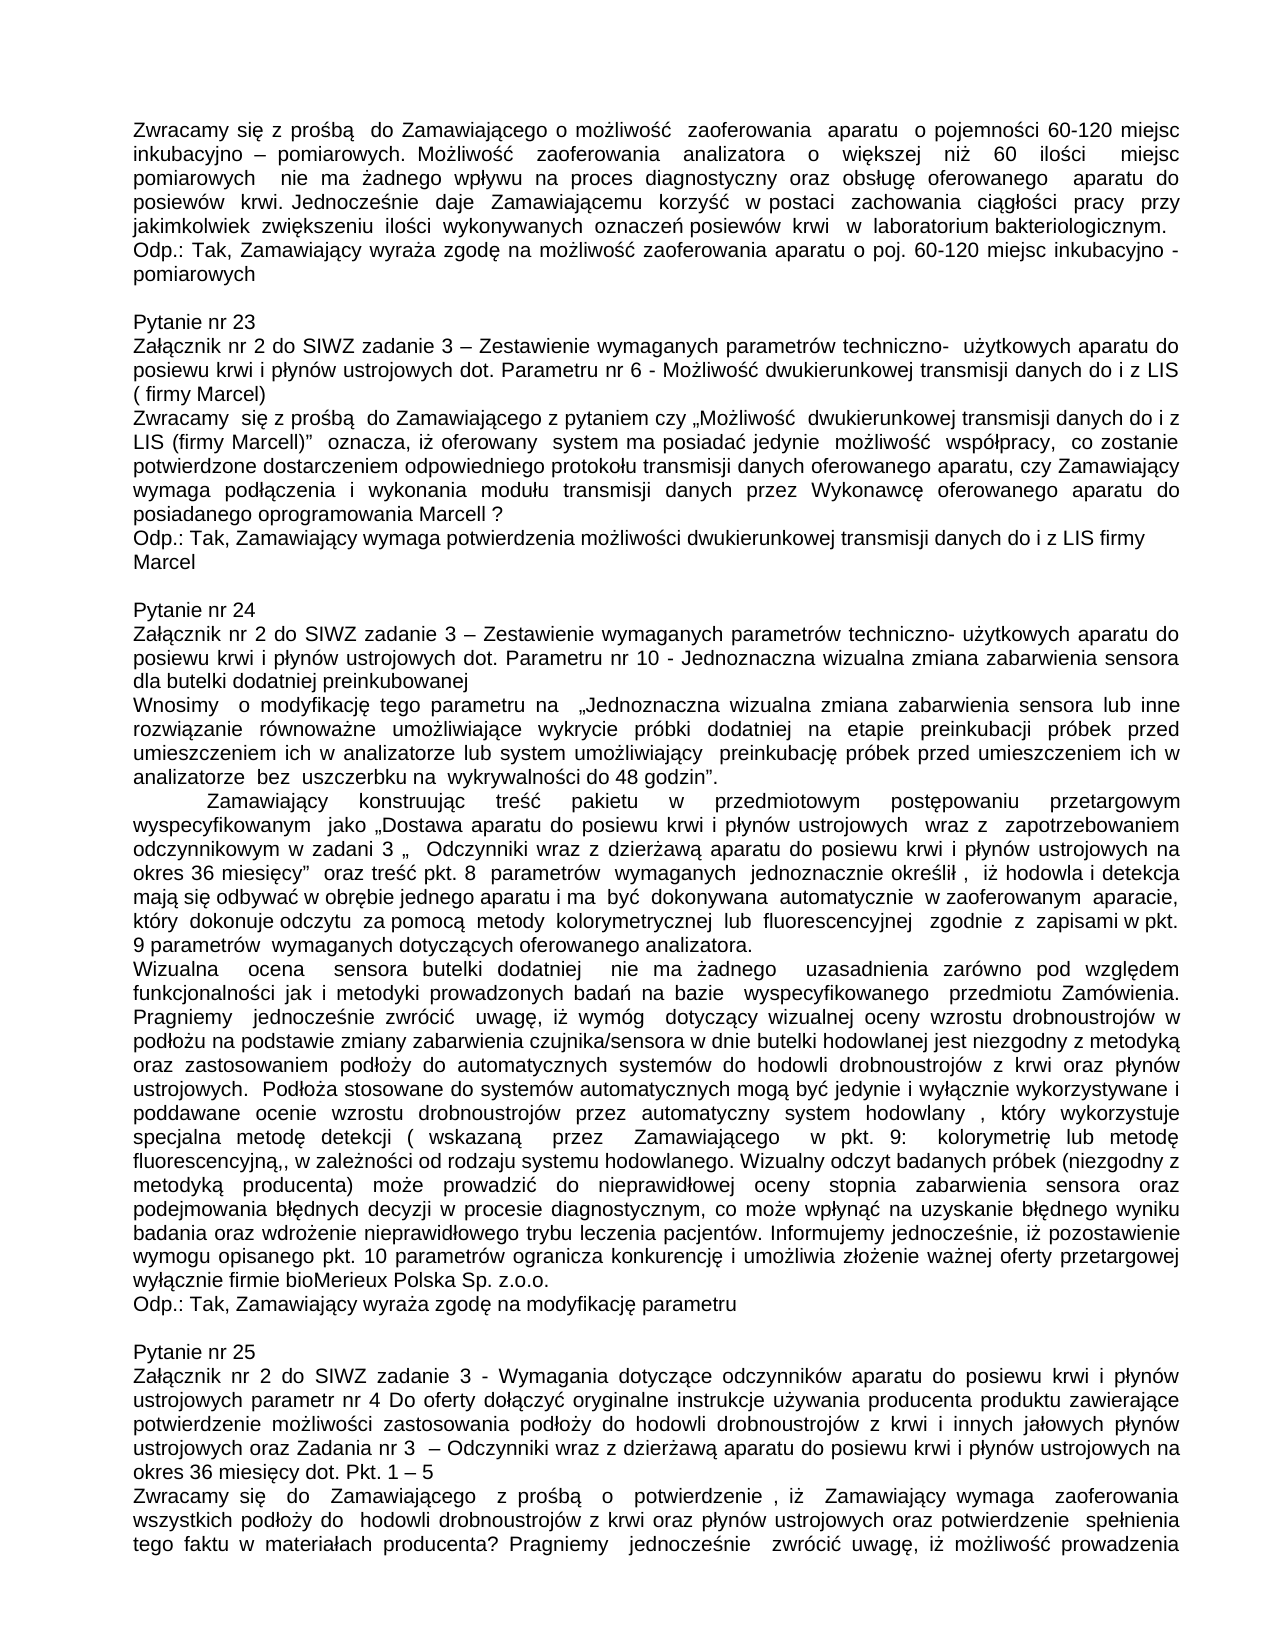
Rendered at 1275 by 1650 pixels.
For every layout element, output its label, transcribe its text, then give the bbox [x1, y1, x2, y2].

list Załącznik nr 2 do SIWZ zadanie 3 – Zestawienie wymaganych parametrów techniczno- użytkowych aparatu do posiewu krwi i płynów ustrojowych dot. Parametru nr 6 - Możliwość dwukierunkowej transmisji danych do i z LIS ( firmy Marcel) [133, 334, 1181, 406]
text Odp.: Tak, Zamawiający wyraża zgodę na modyfikację parametru [133, 1292, 1181, 1316]
list Załącznik nr 2 do SIWZ zadanie 3 - Wymagania dotyczące odczynników aparatu do posiewu krwi i płynów ustrojowych parametr nr 4 Do oferty dołączyć oryginalne instrukcje używania producenta produktu zawierające potwierdzenie możliwości zastosowania podłoży do hodowli drobnoustrojów z krwi i innych jałowych płynów ustrojowych oraz Zadania nr 3 – Odczynniki wraz z dzierżawą aparatu do posiewu krwi i płynów ustrojowych na okres 36 miesięcy dot. Pkt. 1 – 5 [133, 1364, 1181, 1484]
list Odp.: Tak, Zamawiający wyraża zgodę na możliwość zaoferowania aparatu o poj. 60-120 miejsc inkubacyjno - pomiarowych [133, 238, 1181, 286]
list Pytanie nr 24 [133, 597, 1181, 621]
text Zwracamy się z prośbą do Zamawiającego z pytaniem czy „Możliwość dwukierunkowej transmisji danych do i z LIS (firmy Marcell)” oznacza, iż oferowany system ma posiadać jedynie możliwość współpracy, co zostanie potwierdzone dostarczeniem odpowiedniego protokołu transmisji danych oferowanego aparatu, czy Zamawiający wymaga podłączenia i wykonania modułu transmisji danych przez Wykonawcę oferowanego aparatu do posiadanego oprogramowania Marcell ? [133, 406, 1181, 526]
text Wnosimy o modyfikację tego parametru na „Jednoznaczna wizualna zmiana zabarwienia sensora lub inne rozwiązanie równoważne umożliwiające wykrycie próbki dodatniej na etapie preinkubacji próbek przed umieszczeniem ich w analizatorze lub system umożliwiający preinkubację próbek przed umieszczeniem ich w analizatorze bez uszczerbku na wykrywalności do 48 godzin”. [133, 693, 1181, 789]
list Pytanie nr 23 [133, 310, 1181, 334]
text Odp.: Tak, Zamawiający wymaga potwierdzenia możliwości dwukierunkowej transmisji danych do i z LIS firmy Marcel [133, 526, 1181, 573]
text Zwracamy się z prośbą do Zamawiającego o możliwość zaoferowania aparatu o pojemności 60-120 miejsc inkubacyjno – pomiarowych. Możliwość zaoferowania analizatora o większej niż 60 ilości miejsc pomiarowych nie ma żadnego wpływu na proces diagnostyczny oraz obsługę oferowanego aparatu do posiewów krwi. Jednocześnie daje Zamawiającemu korzyść w postaci zachowania ciągłości pracy przy jakimkolwiek zwiększeniu ilości wykonywanych oznaczeń posiewów krwi w laboratorium bakteriologicznym. [133, 118, 1181, 238]
text Zamawiający konstruując treść pakietu w przedmiotowym postępowaniu przetargowym wyspecyfikowanym jako „Dostawa aparatu do posiewu krwi i płynów ustrojowych wraz z zapotrzebowaniem odczynnikowym w zadani 3 „ Odczynniki wraz z dzierżawą aparatu do posiewu krwi i płynów ustrojowych na okres 36 miesięcy” oraz treść pkt. 8 parametrów wymaganych jednoznacznie określił , iż hodowla i detekcja mają się odbywać w obrębie jednego aparatu i ma być dokonywana automatycznie w zaoferowanym aparacie, który dokonuje odczytu za pomocą metody kolorymetrycznej lub fluorescencyjnej zgodnie z zapisami w pkt. 9 parametrów wymaganych dotyczących oferowanego analizatora. [133, 789, 1181, 957]
list Pytanie nr 25 [133, 1340, 1181, 1364]
text Wizualna ocena sensora butelki dodatniej nie ma żadnego uzasadnienia zarówno pod względem funkcjonalności jak i metodyki prowadzonych badań na bazie wyspecyfikowanego przedmiotu Zamówienia. Pragniemy jednocześnie zwrócić uwagę, iż wymóg dotyczący wizualnej oceny wzrostu drobnoustrojów w podłożu na podstawie zmiany zabarwienia czujnika/sensora w dnie butelki hodowlanej jest niezgodny z metodyką oraz zastosowaniem podłoży do automatycznych systemów do hodowli drobnoustrojów z krwi oraz płynów ustrojowych. Podłoża stosowane do systemów automatycznych mogą być jedynie i wyłącznie wykorzystywane i poddawane ocenie wzrostu drobnoustrojów przez automatyczny system hodowlany , który wykorzystuje specjalna metodę detekcji ( wskazaną przez Zamawiającego w pkt. 9: kolorymetrię lub metodę fluorescencyjną,, w zależności od rodzaju systemu hodowlanego. Wizualny odczyt badanych próbek (niezgodny z metodyką producenta) może prowadzić do nieprawidłowej oceny stopnia zabarwienia sensora oraz podejmowania błędnych decyzji w procesie diagnostycznym, co może wpłynąć na uzyskanie błędnego wyniku badania oraz wdrożenie nieprawidłowego trybu leczenia pacjentów. Informujemy jednocześnie, iż pozostawienie wymogu opisanego pkt. 10 parametrów ogranicza konkurencję i umożliwia złożenie ważnej oferty przetargowej wyłącznie firmie bioMerieux Polska Sp. z.o.o. [133, 957, 1181, 1292]
list Załącznik nr 2 do SIWZ zadanie 3 – Zestawienie wymaganych parametrów techniczno- użytkowych aparatu do posiewu krwi i płynów ustrojowych dot. Parametru nr 10 - Jednoznaczna wizualna zmiana zabarwienia sensora dla butelki dodatniej preinkubowanej [133, 621, 1181, 693]
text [133, 1484, 1181, 1556]
